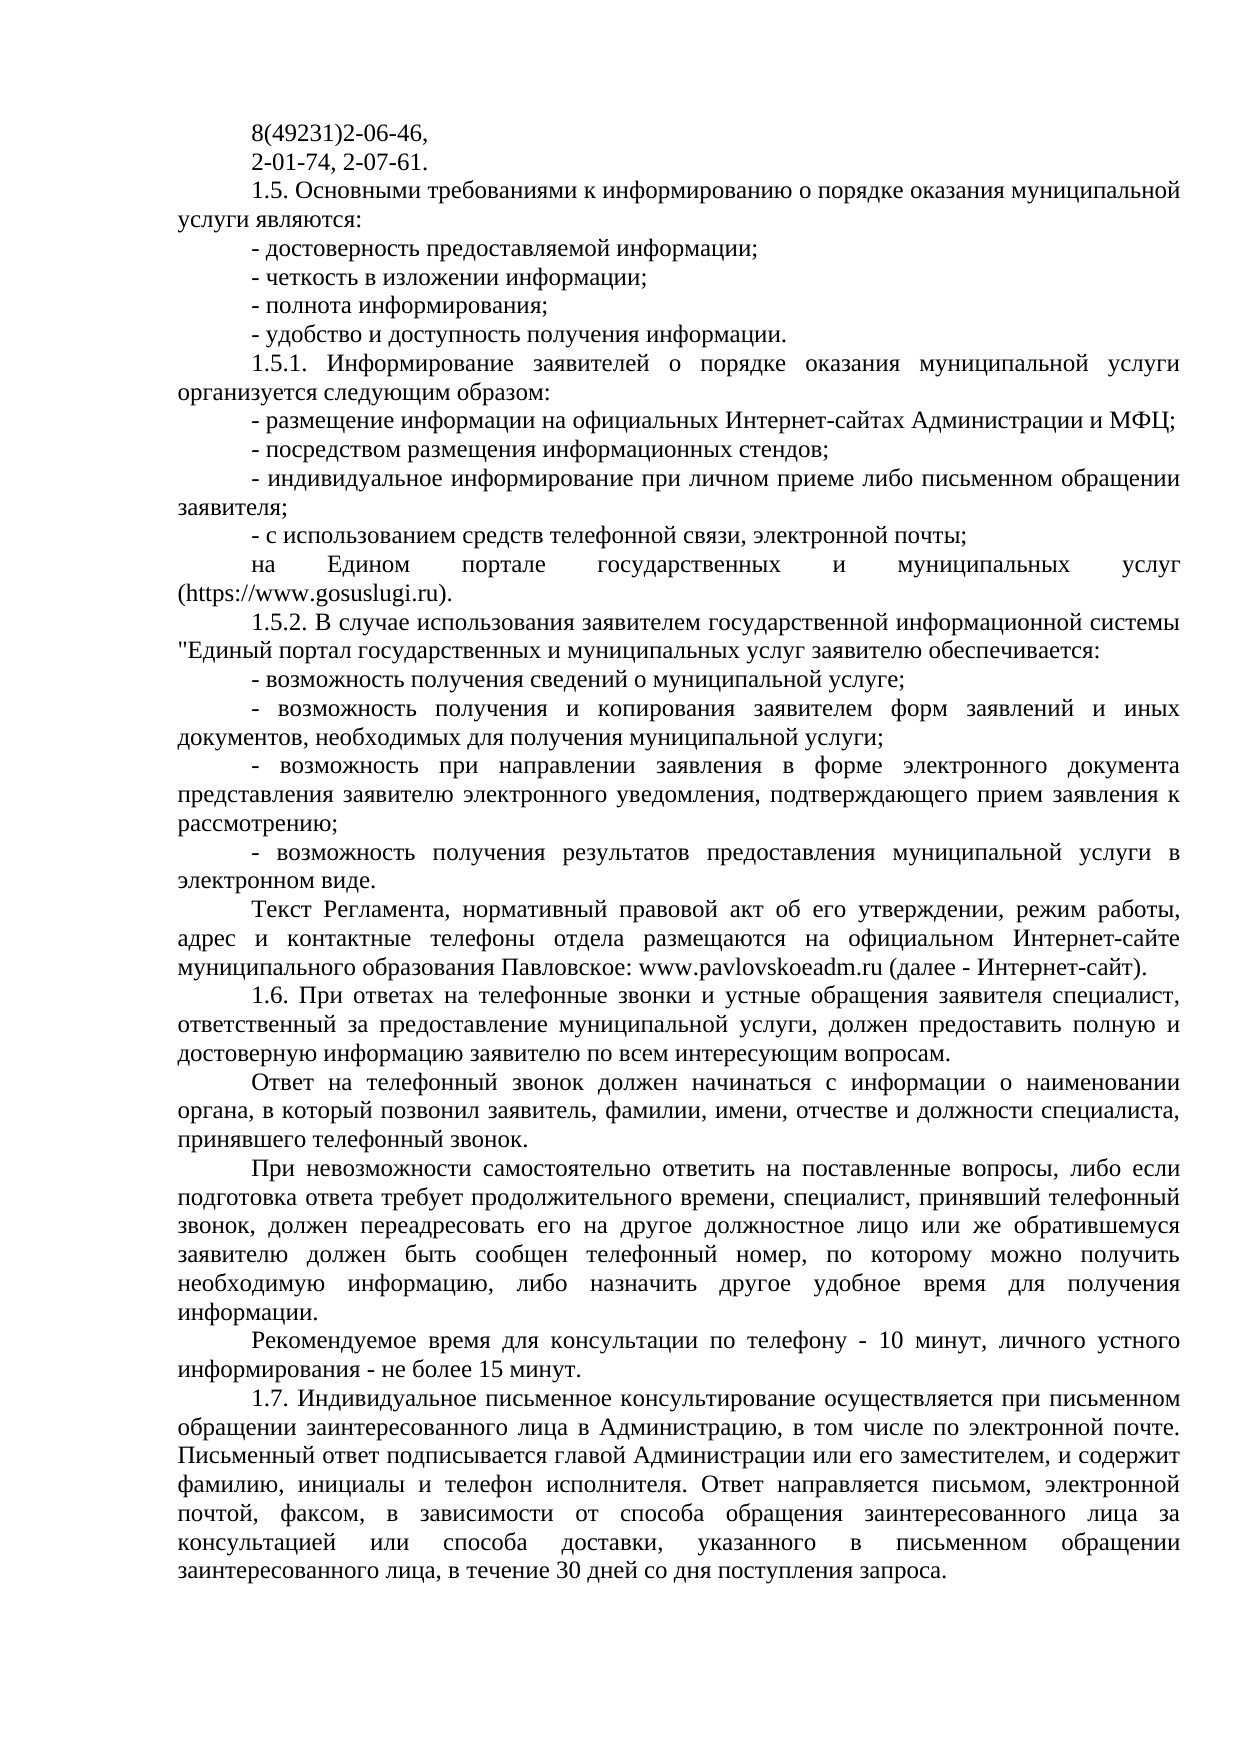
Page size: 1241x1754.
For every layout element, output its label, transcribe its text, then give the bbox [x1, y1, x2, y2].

text 2-01-74, 2-07-61. [177, 147, 1181, 176]
text - размещение информации на официальных Интернет-сайтах Администрации и МФЦ; [177, 406, 1181, 434]
text - возможность получения результатов предоставления муниципальной услуги в электронном виде. [177, 837, 1181, 894]
text - четкость в изложении информации; [177, 262, 1181, 291]
text При невозможности самостоятельно ответить на поставленные вопросы, либо если подготовка ответа требует продолжительного времени, специалист, принявший телефонный звонок, должен переадресовать его на другое должностное лицо или же обратившемуся заявителю должен быть сообщен телефонный номер, по которому можно получить необходимую информацию, либо назначить другое удобное время для получения информации. [177, 1153, 1181, 1326]
text - индивидуальное информирование при личном приеме либо письменном обращении заявителя; [177, 463, 1181, 521]
text - возможность при направлении заявления в форме электронного документа представления заявителю электронного уведомления, подтверждающего прием заявления к рассмотрению; [177, 751, 1181, 837]
text - достоверность предоставляемой информации; [177, 233, 1181, 262]
text - с использованием средств телефонной связи, электронной почты; [177, 521, 1181, 549]
text 1.5. Основными требованиями к информированию о порядке оказания муниципальной услуги являются: [177, 176, 1181, 233]
text Текст Регламента, нормативный правовой акт об его утверждении, режим работы, адрес и контактные телефоны отдела размещаются на официальном Интернет-сайте муниципального образования Павловское: www.pavlovskoeadm.ru (далее - Интернет-сайт). [177, 894, 1181, 981]
text 1.5.2. В случае использования заявителем государственной информационной системы "Единый портал государственных и муниципальных услуг заявителю обеспечивается: [177, 607, 1181, 664]
text 8(49231)2-06-46, [177, 118, 1181, 147]
text - полнота информирования; [177, 291, 1181, 319]
text 1.7. Индивидуальное письменное консультирование осуществляется при письменном обращении заинтересованного лица в Администрацию, в том числе по электронной почте. Письменный ответ подписывается главой Администрации или его заместителем, и содержит фамилию, инициалы и телефон исполнителя. Ответ направляется письмом, электронной почтой, факсом, в зависимости от способа обращения заинтересованного лица за консультацией или способа доставки, указанного в письменном обращении заинтересованного лица, в течение 30 дней со дня поступления запроса. [177, 1383, 1181, 1584]
text - возможность получения сведений о муниципальной услуге; [177, 664, 1181, 693]
text Ответ на телефонный звонок должен начинаться с информации о наименовании органа, в который позвонил заявитель, фамилии, имени, отчестве и должности специалиста, принявшего телефонный звонок. [177, 1067, 1181, 1153]
text - удобство и доступность получения информации. [177, 319, 1181, 348]
text на Едином портале государственных и муниципальных услуг (https://www.gosuslugi.ru). [177, 549, 1181, 607]
text 1.6. При ответах на телефонные звонки и устные обращения заявителя специалист, ответственный за предоставление муниципальной услуги, должен предоставить полную и достоверную информацию заявителю по всем интересующим вопросам. [177, 981, 1181, 1067]
text 1.5.1. Информирование заявителей о порядке оказания муниципальной услуги организуется следующим образом: [177, 348, 1181, 406]
text - возможность получения и копирования заявителем форм заявлений и иных документов, необходимых для получения муниципальной услуги; [177, 693, 1181, 751]
text - посредством размещения информационных стендов; [177, 434, 1181, 463]
text Рекомендуемое время для консультации по телефону - 10 минут, личного устного информирования - не более 15 минут. [177, 1326, 1181, 1383]
